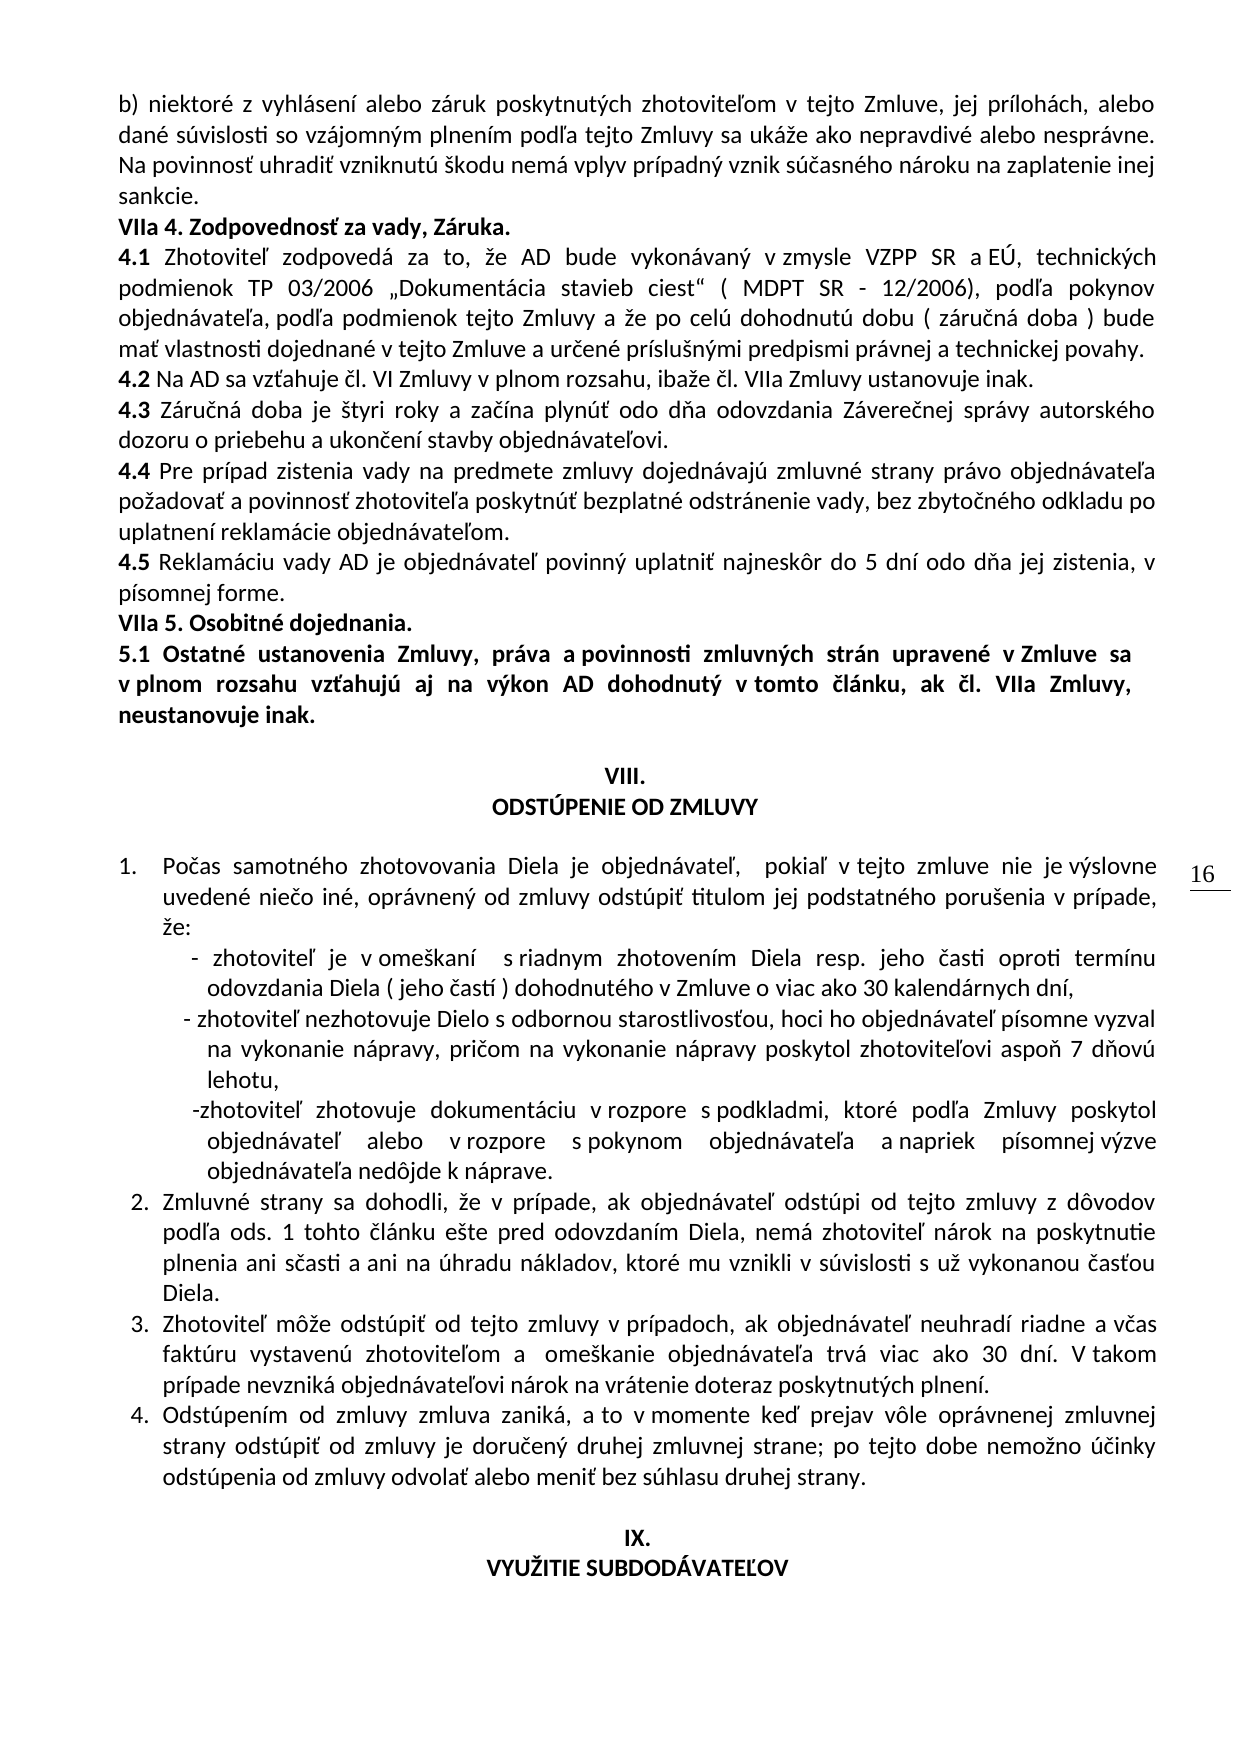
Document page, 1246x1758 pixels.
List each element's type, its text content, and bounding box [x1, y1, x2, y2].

text VIIa 4. Zodpovednosť za vady, Záruka. [118, 211, 1157, 241]
list Odstúpením od zmluvy zmluva zaniká, a to v momente keď prejav vôle oprávnenej zmluvnej strany odstúpiť od zmluvy je doručený druhej zmluvnej strane; po tejto dobe nemožno účinky odstúpenia od zmluvy odvolať alebo meniť bez súhlasu druhej strany. [130, 1400, 1157, 1491]
text 4.4 Pre prípad zistenia vady na predmete zmluvy dojednávajú zmluvné strany právo objednávateľa požadovať a povinnosť zhotoviteľa poskytnúť bezplatné odstránenie vady, bez zbytočného odkladu po uplatnení reklamácie objednávateľom. [118, 455, 1157, 546]
text 4.1 Zhotoviteľ zodpovedá za to, že AD bude vykonávaný v zmysle VZPP SR a EÚ, technických podmienok TP 03/2006 „Dokumentácia stavieb ciest“ ( MDPT SR - 12/2006), podľa pokynov objednávateľa, podľa podmienok tejto Zmluvy a že po celú dohodnutú dobu ( záručná doba ) bude mať vlastnosti dojednané v tejto Zmluve a určené príslušnými predpismi právnej a technickej povahy. [118, 241, 1157, 363]
text 4.5 Reklamáciu vady AD je objednávateľ povinný uplatniť najneskôr do 5 dní odo dňa jej zistenia, v písomnej forme. [118, 546, 1157, 607]
text VIII. [118, 760, 1132, 791]
text ODSTÚPENIE OD ZMLUVY [118, 791, 1132, 821]
text 5.1 Ostatné ustanovenia Zmluvy, práva a povinnosti zmluvných strán upravené v Zmluve sa v plnom rozsahu vzťahujú aj na výkon AD dohodnutý v tomto článku, ak čl. VIIa Zmluvy, neustanovuje inak. [118, 638, 1132, 729]
text IX. [118, 1522, 1157, 1552]
list Zhotoviteľ môže odstúpiť od tejto zmluvy v prípadoch, ak objednávateľ neuhradí riadne a včas faktúru vystavenú zhotoviteľom a omeškanie objednávateľa trvá viac ako 30 dní. V takom prípade nevzniká objednávateľovi nárok na vrátenie doteraz poskytnutých plnení. [130, 1308, 1157, 1400]
text - zhotoviteľ nezhotovuje Dielo s odbornou starostlivosťou, hoci ho objednávateľ písomne vyzval na vykonanie nápravy, pričom na vykonanie nápravy poskytol zhotoviteľovi aspoň 7 dňovú lehotu, [86, 1003, 1157, 1094]
list Počas samotného zhotovovania Diela je objednávateľ, pokiaľ v tejto zmluve nie je výslovne uvedené niečo iné, oprávnený od zmluvy odstúpiť titulom jej podstatného porušenia v prípade, že: [118, 850, 1157, 942]
text 4.2 Na AD sa vzťahuje čl. VI Zmluvy v plnom rozsahu, ibaže čl. VIIa Zmluvy ustanovuje inak. [118, 363, 1157, 394]
text b) niektoré z vyhlásení alebo záruk poskytnutých zhotoviteľom v tejto Zmluve, jej prílohách, alebo dané súvislosti so vzájomným plnením podľa tejto Zmluvy sa ukáže ako nepravdivé alebo nesprávne. Na povinnosť uhradiť vzniknutú škodu nemá vplyv prípadný vznik súčasného nároku na zaplatenie inej sankcie. [118, 89, 1157, 211]
text VIIa 5. Osobitné dojednania. [118, 607, 1157, 638]
text VYUŽITIE SUBDODÁVATEĽOV [118, 1552, 1157, 1583]
text -zhotoviteľ zhotovuje dokumentáciu v rozpore s podkladmi, ktoré podľa Zmluvy poskytol objednávateľ alebo v rozpore s pokynom objednávateľa a napriek písomnej výzve objednávateľa nedôjde k náprave. [192, 1094, 1157, 1186]
text - zhotoviteľ je v omeškaní s riadnym zhotovením Diela resp. jeho časti oproti termínu odovzdania Diela ( jeho častí ) dohodnutého v Zmluve o viac ako 30 kalendárnych dní, [86, 942, 1157, 1003]
list Zmluvné strany sa dohodli, že v prípade, ak objednávateľ odstúpi od tejto zmluvy z dôvodov podľa ods. 1 tohto článku ešte pred odovzdaním Diela, nemá zhotoviteľ nárok na poskytnutie plnenia ani sčasti a ani na úhradu nákladov, ktoré mu vznikli v súvislosti s už vykonanou časťou Diela. [130, 1186, 1157, 1308]
text 4.3 Záručná doba je štyri roky a začína plynúť odo dňa odovzdania Záverečnej správy autorského dozoru o priebehu a ukončení stavby objednávateľovi. [118, 394, 1157, 455]
